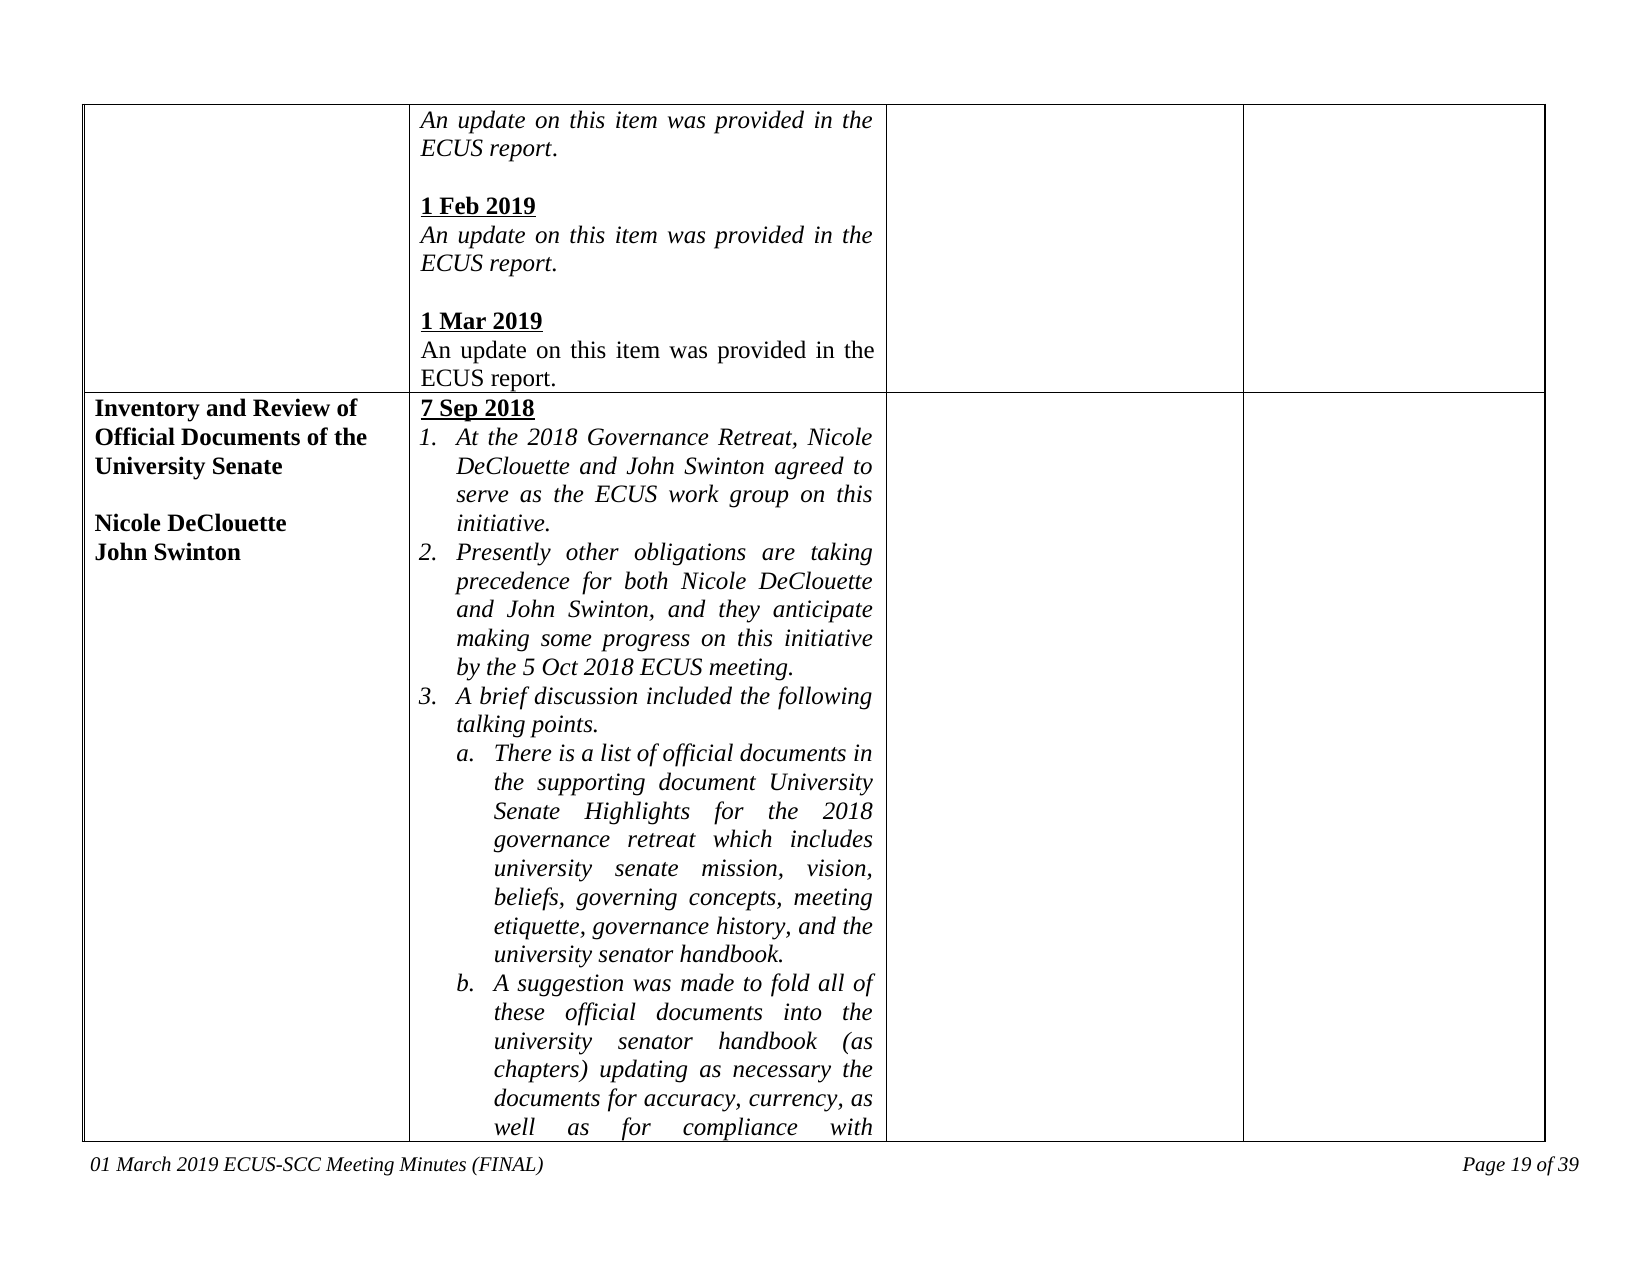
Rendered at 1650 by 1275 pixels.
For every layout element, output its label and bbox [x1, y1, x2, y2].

table_cell [1244, 393, 1544, 1141]
table_cell [887, 105, 1243, 392]
table_cell [1244, 105, 1544, 392]
table_cell [410, 393, 886, 1141]
table_cell [85, 393, 409, 1141]
table_cell [410, 105, 886, 392]
table_cell [887, 393, 1243, 1141]
table_cell [85, 105, 409, 392]
